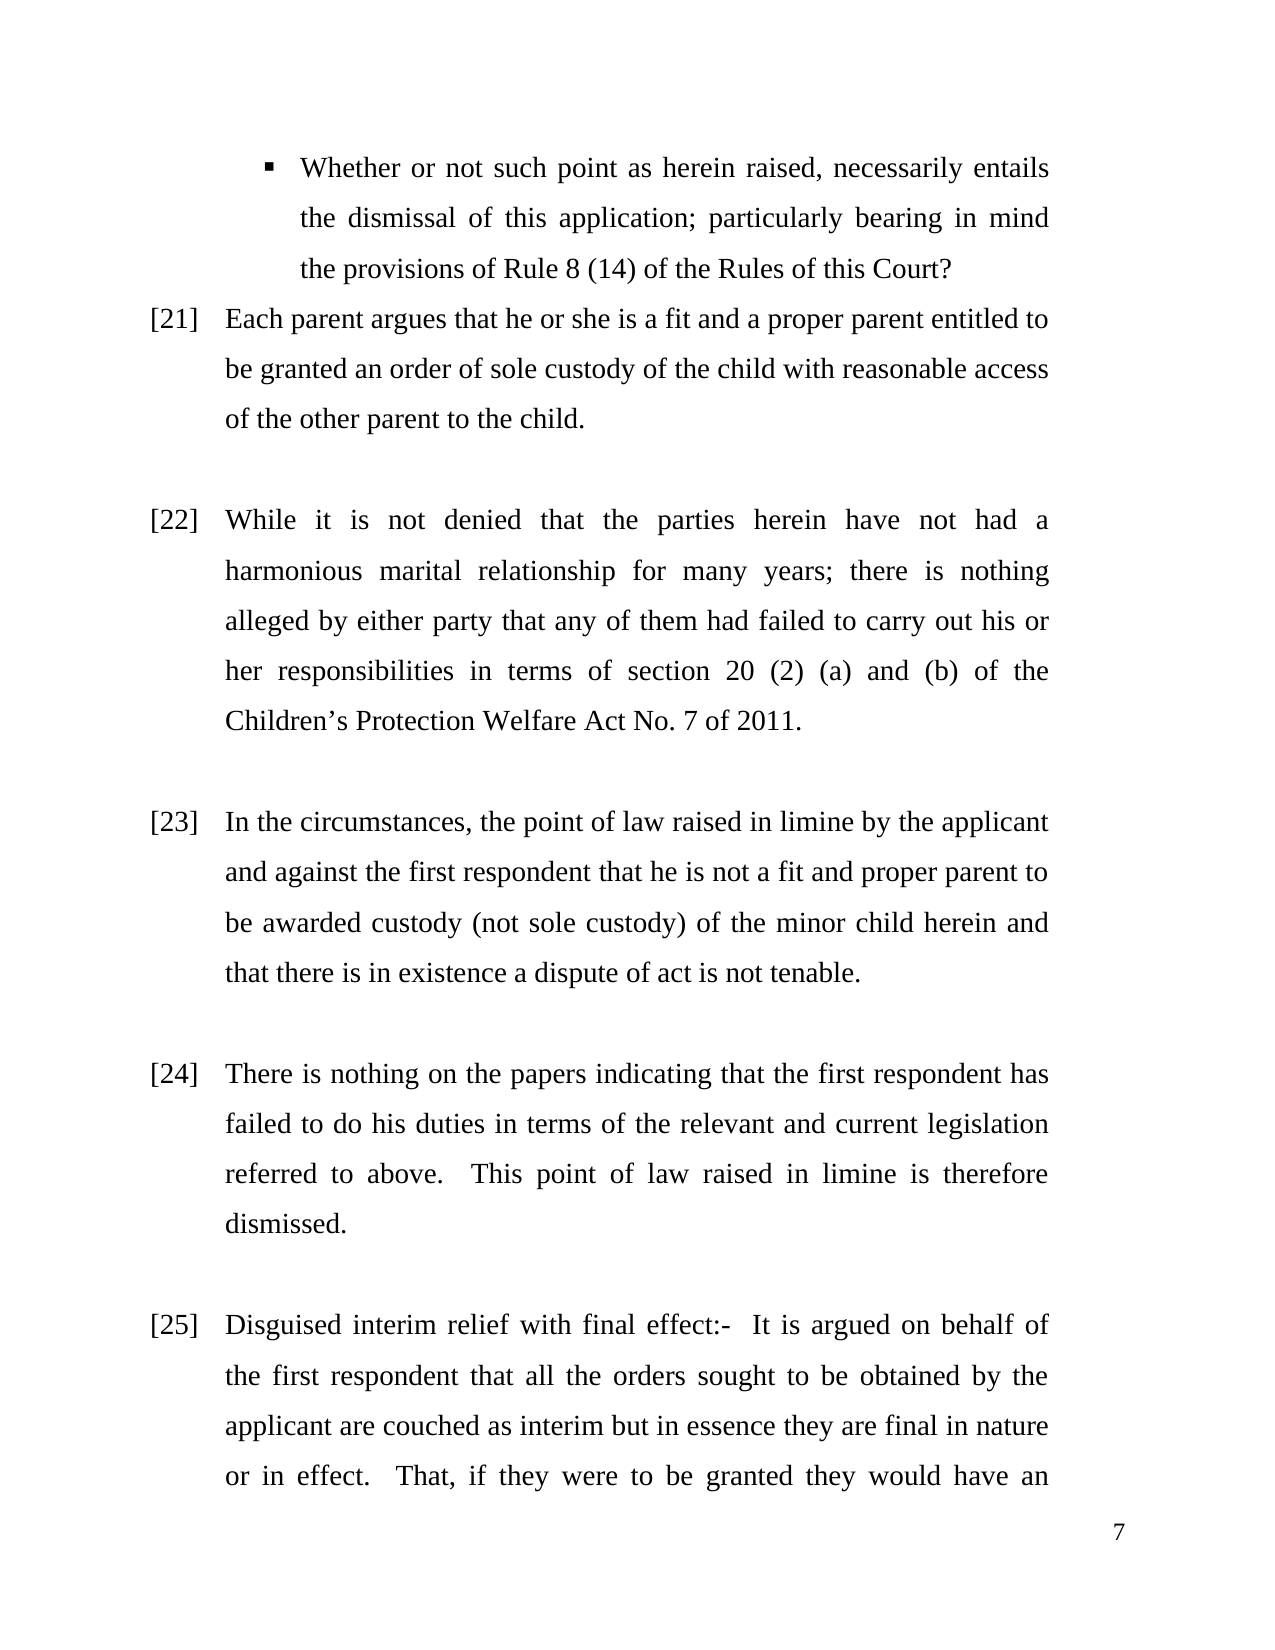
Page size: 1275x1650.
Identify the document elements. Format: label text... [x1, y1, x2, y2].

text [23] In the circumstances, the point of law raised in limine by the applicant and against the first respondent that he is not a fit and proper parent to be awarded custody (not sole custody) of the minor child herein and that there is in existence a dispute of act is not tenable. [150, 804, 1050, 989]
list Whether or not such point as herein raised, necessarily entails the dismissal of this application; particularly bearing in mind the provisions of Rule 8 (14) of the Rules of this Court? [262, 150, 1050, 284]
text [21] Each parent argues that he or she is a fit and a proper parent entitled to be granted an order of sole custody of the child with reasonable access of the other parent to the child. [150, 301, 1050, 435]
text [24] There is nothing on the papers indicating that the first respondent has failed to do his duties in terms of the relevant and current legislation referred to above. This point of law raised in limine is therefore dismissed. [150, 1056, 1050, 1240]
text [22] While it is not denied that the parties herein have not had a harmonious marital relationship for many years; there is nothing alleged by either party that any of them had failed to carry out his or her responsibilities in terms of section 20 (2) (a) and (b) of the Children’s Protection Welfare Act No. 7 of 2011. [150, 502, 1050, 737]
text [150, 1307, 1050, 1492]
